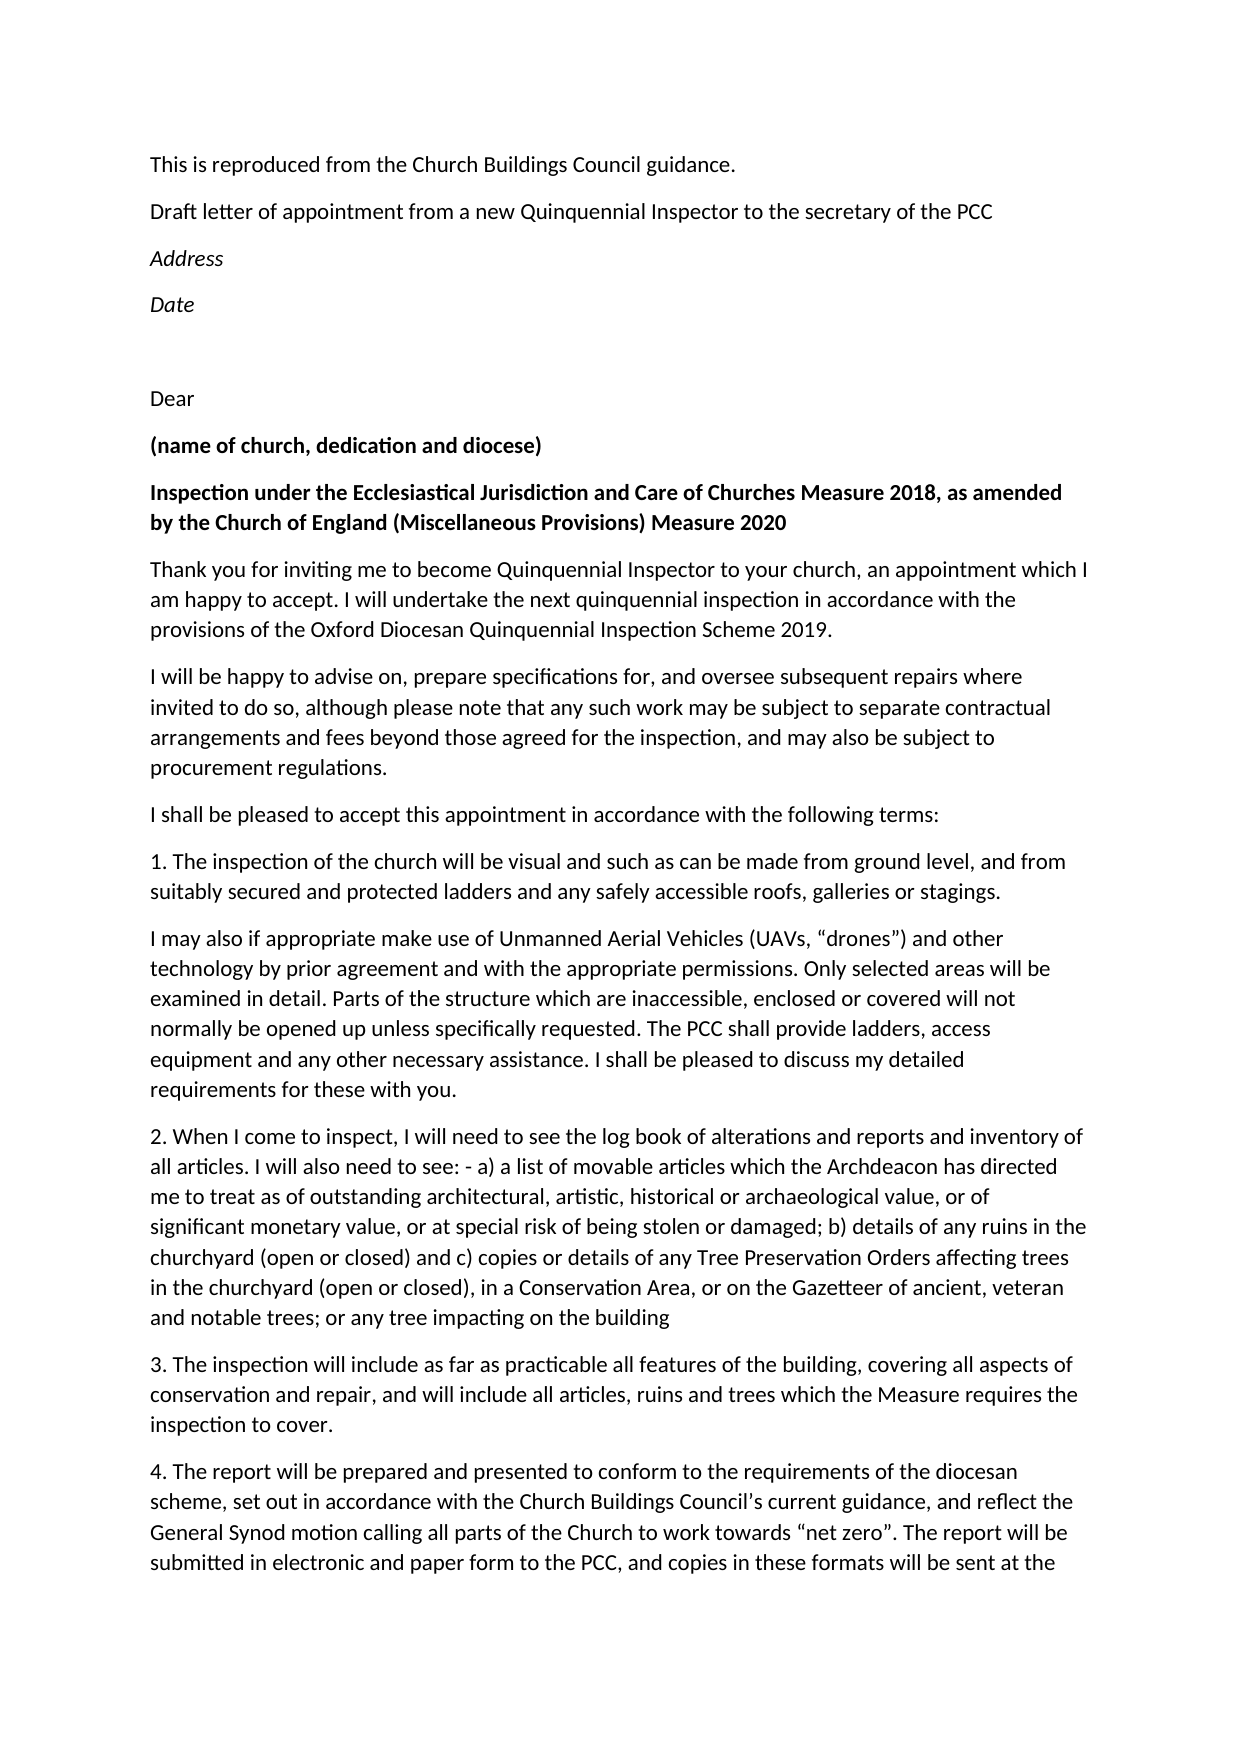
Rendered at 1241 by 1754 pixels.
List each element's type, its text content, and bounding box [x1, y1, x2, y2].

text (name of church, dedication and diocese) [150, 431, 1090, 459]
text Date [150, 291, 1090, 319]
text I will be happy to advise on, prepare specifications for, and oversee subsequent repairs where invited to do so, although please note that any such work may be subject to separate contractual arrangements and fees beyond those agreed for the inspection, and may also be subject to procurement regulations. [150, 662, 1090, 781]
text I may also if appropriate make use of Unmanned Aerial Vehicles (UAVs, “drones”) and other technology by prior agreement and with the appropriate permissions. Only selected areas will be examined in detail. Parts of the structure which are inaccessible, enclosed or covered will not normally be opened up unless specifically requested. The PCC shall provide ladders, access equipment and any other necessary assistance. I shall be pleased to discuss my detailed requirements for these with you. [150, 924, 1090, 1103]
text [150, 1457, 1090, 1576]
text Inspection under the Ecclesiastical Jurisdiction and Care of Churches Measure 2018, as amended by the Church of England (Miscellaneous Provisions) Measure 2020 [150, 478, 1090, 536]
text 3. The inspection will include as far as practicable all features of the building, covering all aspects of conservation and repair, and will include all articles, ruins and trees which the Measure requires the inspection to cover. [150, 1350, 1090, 1438]
text 1. The inspection of the church will be visual and such as can be made from ground level, and from suitably secured and protected ladders and any safely accessible roofs, galleries or stagings. [150, 847, 1090, 905]
text This is reproduced from the Church Buildings Council guidance. [150, 150, 1090, 178]
text 2. When I come to inspect, I will need to see the log book of alterations and reports and inventory of all articles. I will also need to see: - a) a list of movable articles which the Archdeacon has directed me to treat as of outstanding architectural, artistic, historical or archaeological value, or of significant monetary value, or at special risk of being stolen or damaged; b) details of any ruins in the churchyard (open or closed) and c) copies or details of any Tree Preservation Orders affecting trees in the churchyard (open or closed), in a Conservation Area, or on the Gazetteer of ancient, veteran and notable trees; or any tree impacting on the building [150, 1122, 1090, 1331]
text Dear [150, 384, 1090, 412]
text Draft letter of appointment from a new Quinquennial Inspector to the secretary of the PCC [150, 197, 1090, 225]
text Thank you for inviting me to become Quinquennial Inspector to your church, an appointment which I am happy to accept. I will undertake the next quinquennial inspection in accordance with the provisions of the Oxford Diocesan Quinquennial Inspection Scheme 2019. [150, 555, 1090, 644]
text Address [150, 244, 1090, 272]
text I shall be pleased to accept this appointment in accordance with the following terms: [150, 800, 1090, 828]
